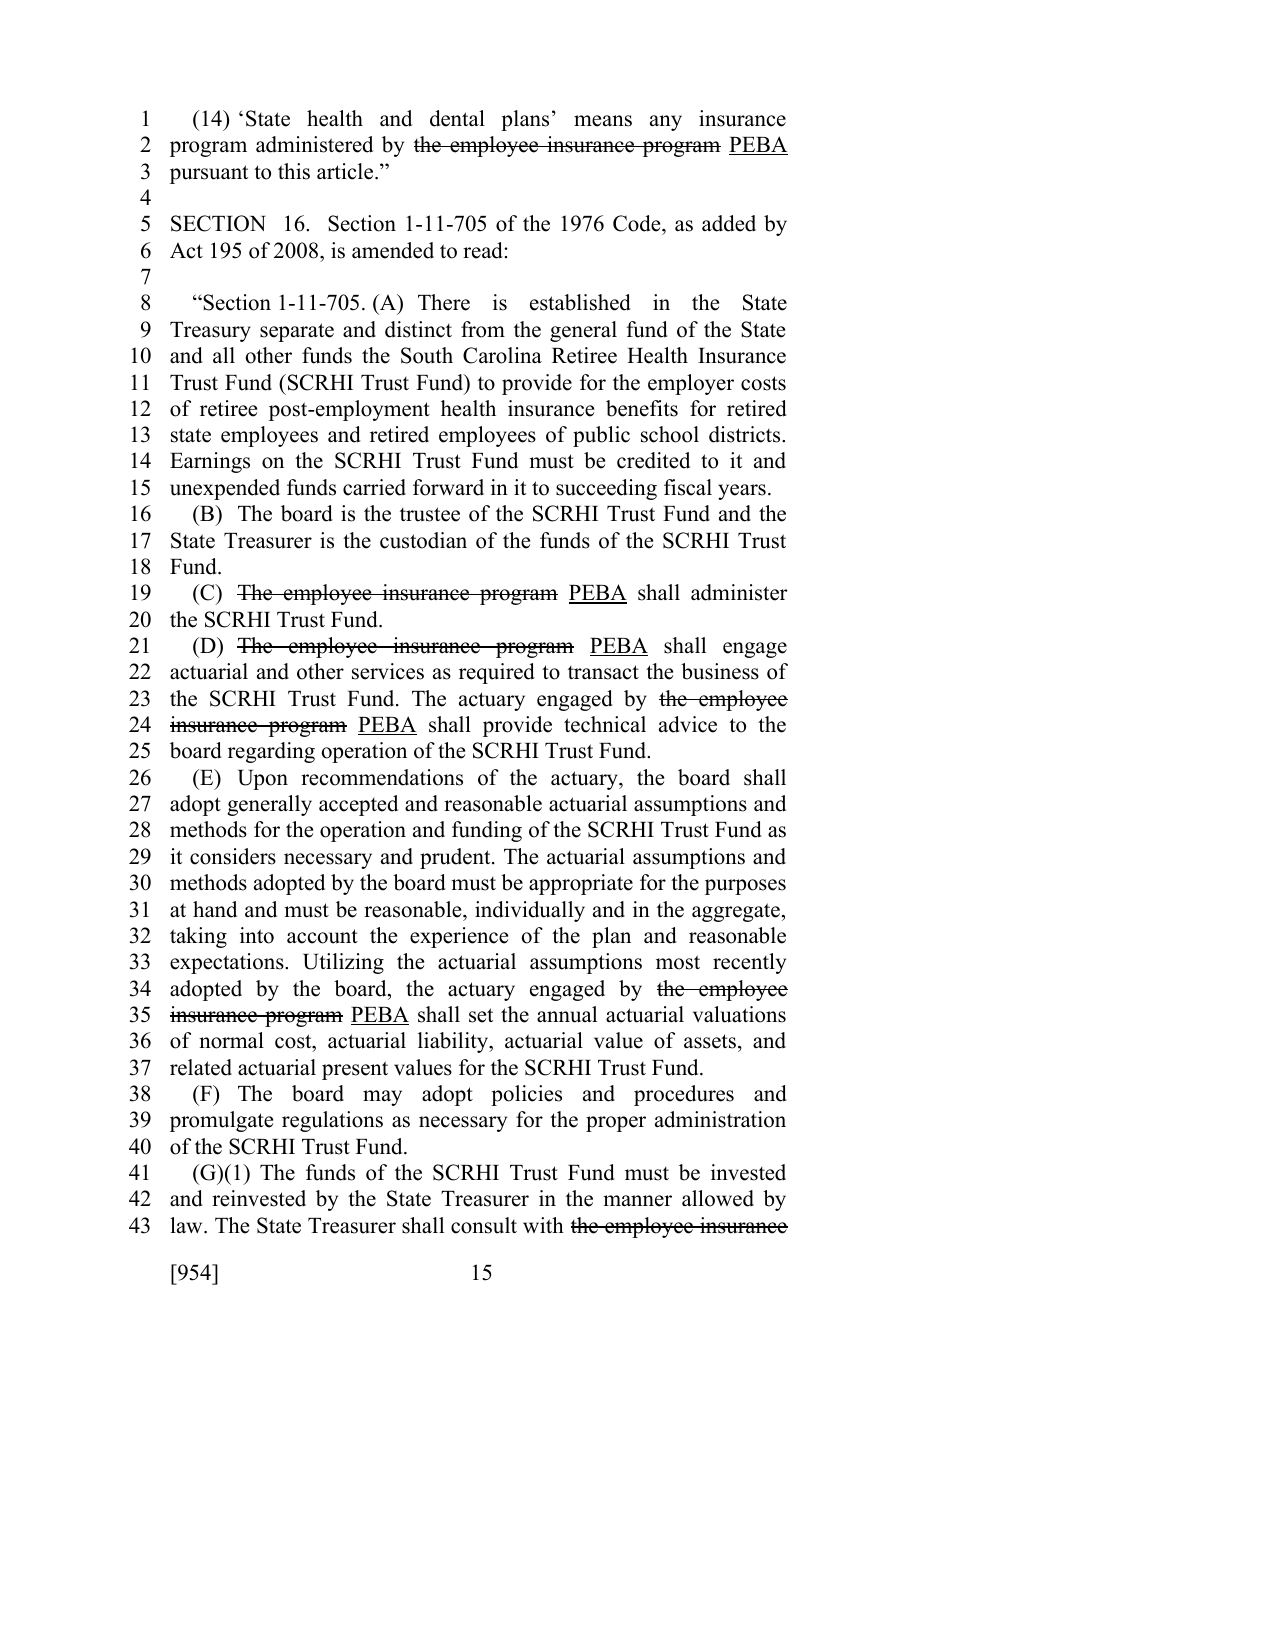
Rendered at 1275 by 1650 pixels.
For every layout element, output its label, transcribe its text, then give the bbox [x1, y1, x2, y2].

text (C) The employee insurance program PEBA shall administer the SCRHI Trust Fund. [169, 579, 787, 632]
text SECTION 16. Section 1-11-705 of the 1976 Code, as added by Act 195 of 2008, is amended to read: [169, 210, 787, 263]
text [169, 1159, 787, 1238]
text (14) ‘State health and dental plans’ means any insurance program administered by the employee insurance program PEBA pursuant to this article.” [169, 105, 787, 184]
text “Section 1-11-705. (A) There is established in the State Treasury separate and distinct from the general fund of the State and all other funds the South Carolina Retiree Health Insurance Trust Fund (SCRHI Trust Fund) to provide for the employer costs of retiree post-employment health insurance benefits for retired state employees and retired employees of public school districts. Earnings on the SCRHI Trust Fund must be credited to it and unexpended funds carried forward in it to succeeding fiscal years. [169, 289, 787, 500]
text (D) The employee insurance program PEBA shall engage actuarial and other services as required to transact the business of the SCRHI Trust Fund. The actuary engaged by the employee insurance program PEBA shall provide technical advice to the board regarding operation of the SCRHI Trust Fund. [169, 632, 787, 764]
text (F) The board may adopt policies and procedures and promulgate regulations as necessary for the proper administration of the SCRHI Trust Fund. [169, 1080, 787, 1159]
text (B) The board is the trustee of the SCRHI Trust Fund and the State Treasurer is the custodian of the funds of the SCRHI Trust Fund. [169, 500, 787, 579]
text (E) Upon recommendations of the actuary, the board shall adopt generally accepted and reasonable actuarial assumptions and methods for the operation and funding of the SCRHI Trust Fund as it considers necessary and prudent. The actuarial assumptions and methods adopted by the board must be appropriate for the purposes at hand and must be reasonable, individually and in the aggregate, taking into account the experience of the plan and reasonable expectations. Utilizing the actuarial assumptions most recently adopted by the board, the actuary engaged by the employee insurance program PEBA shall set the annual actuarial valuations of normal cost, actuarial liability, actuarial value of assets, and related actuarial present values for the SCRHI Trust Fund. [169, 764, 787, 1080]
